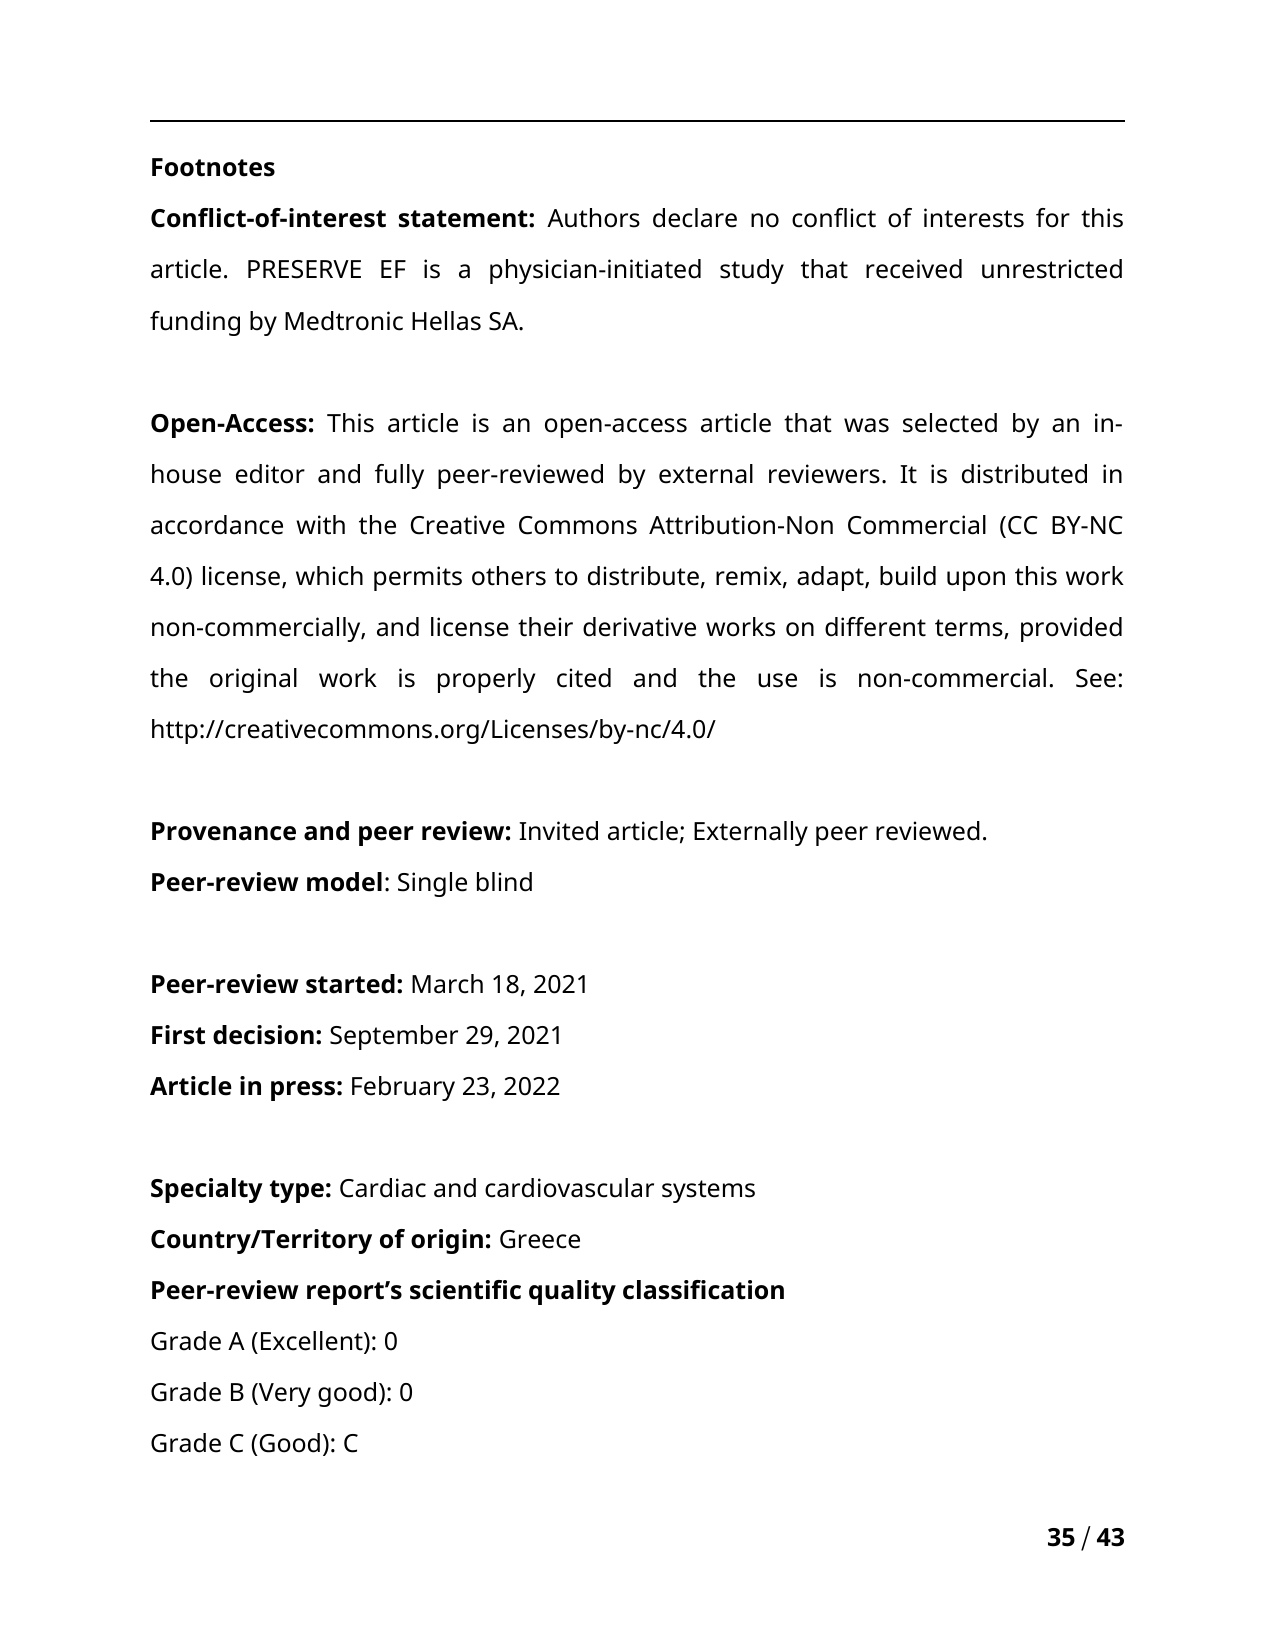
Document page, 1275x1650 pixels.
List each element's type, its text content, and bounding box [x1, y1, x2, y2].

text Peer-review report’s scientific quality classification [150, 1273, 1125, 1307]
text Specialty type: Cardiac and cardiovascular systems [150, 1171, 1125, 1205]
text Grade C (Good): C [150, 1426, 1125, 1460]
text Grade B (Very good): 0 [150, 1375, 1125, 1409]
text Peer-review started: March 18, 2021 [150, 967, 1125, 1001]
text First decision: September 29, 2021 [150, 1018, 1125, 1052]
text Open-Access: This article is an open-access article that was selected by an in-house editor and fully peer-reviewed by external reviewers. It is distributed in accordance with the Creative Commons Attribution-Non Commercial (CC BY-NC 4.0) license, which permits others to distribute, remix, adapt, build upon this work non-commercially, and license their derivative works on different terms, provided the original work is properly cited and the use is non-commercial. See: http://creativecommons.org/Licenses/by-nc/4.0/ [150, 405, 1125, 746]
text Article in press: February 23, 2022 [150, 1069, 1125, 1103]
text Peer-review model: Single blind [150, 864, 1125, 899]
text Country/Territory of origin: Greece [150, 1222, 1125, 1256]
text Provenance and peer review: Invited article; Externally peer reviewed. [150, 813, 1125, 848]
text Conflict-of-interest statement: Authors declare no conflict of interests for this article. PRESERVE EF is a physician-initiated study that received unrestricted funding by Medtronic Hellas SA. [150, 201, 1125, 337]
text Grade A (Excellent): 0 [150, 1324, 1125, 1358]
text Footnotes [150, 150, 1125, 184]
